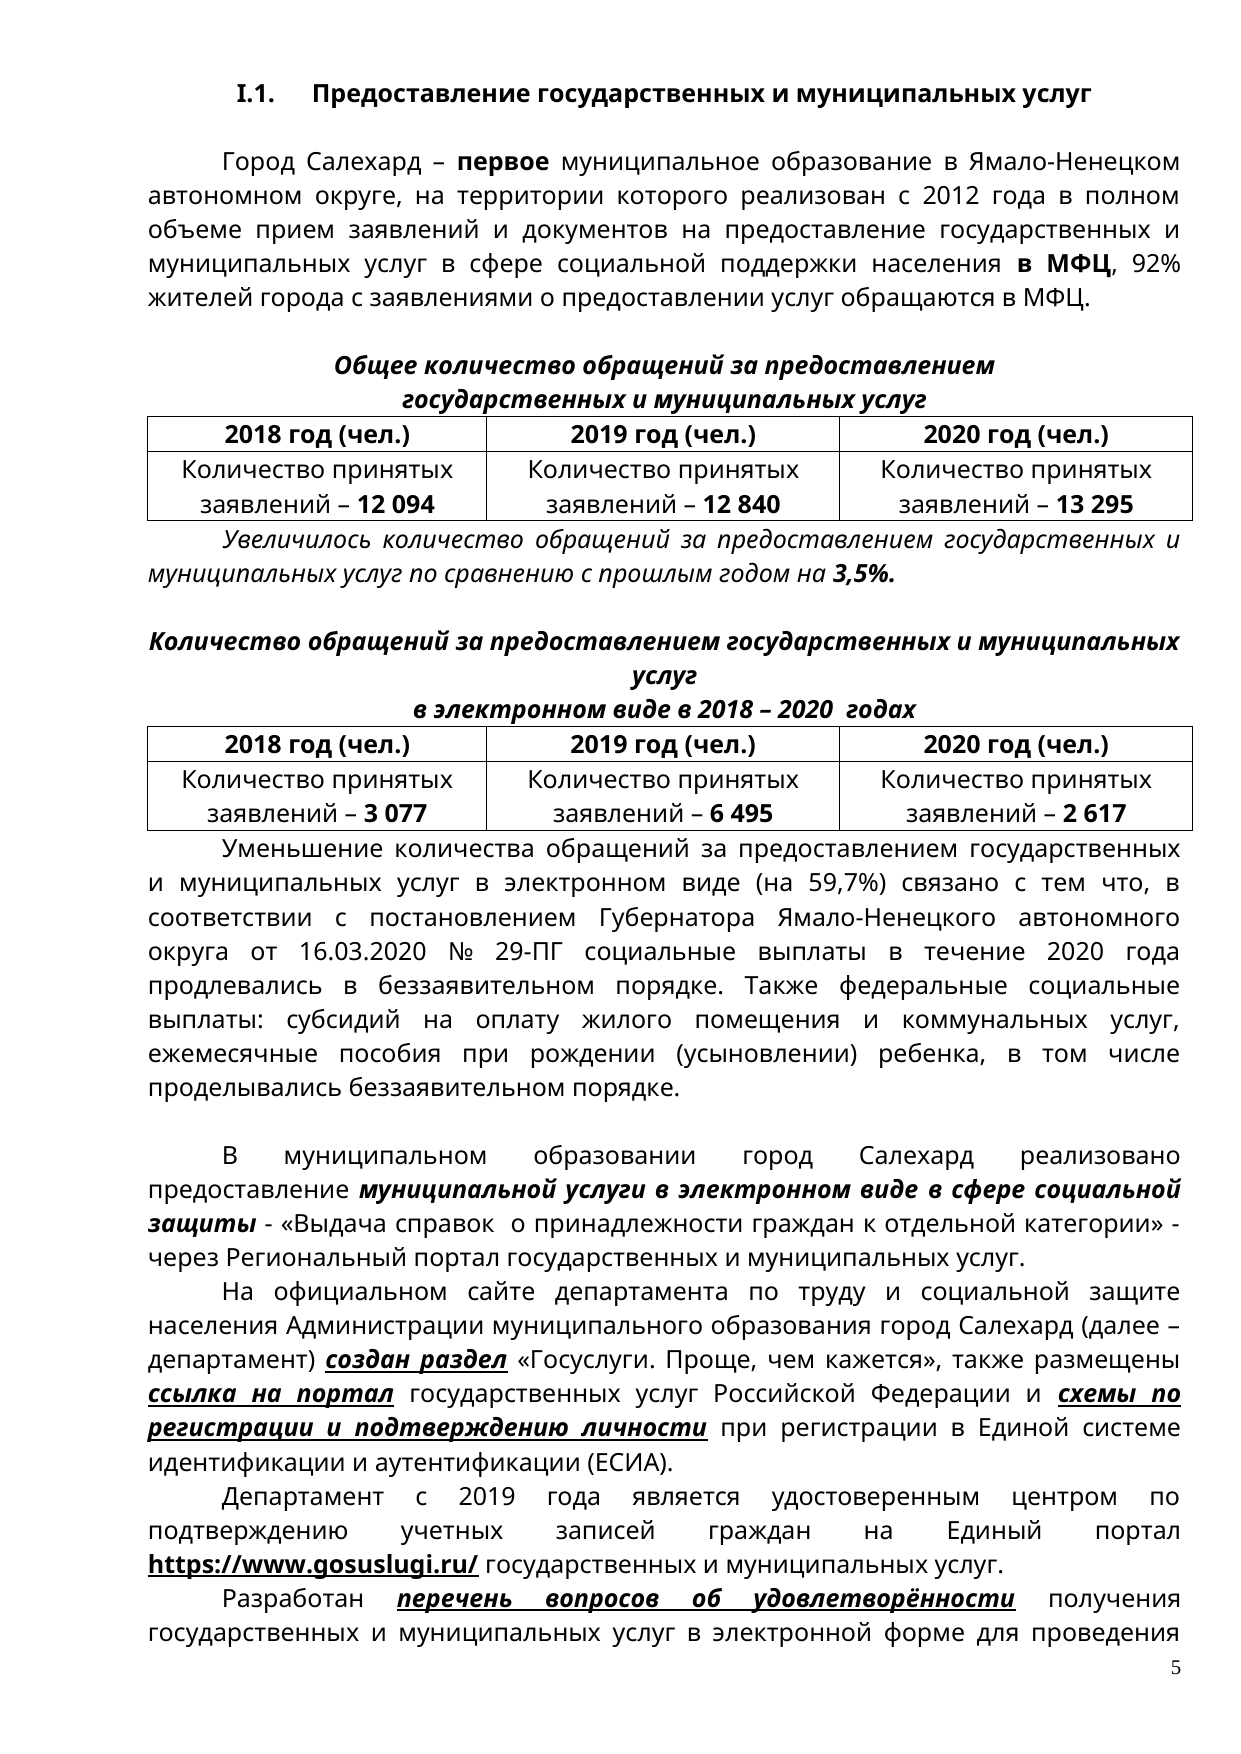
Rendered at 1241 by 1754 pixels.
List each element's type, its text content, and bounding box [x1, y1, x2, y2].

table_header 2018 год (чел.) [148, 417, 486, 451]
table_cell Количество принятых заявлений – 6 495 [487, 762, 839, 830]
list Предоставление государственных и муниципальных услуг [148, 75, 1181, 109]
text государственных и муниципальных услуг [148, 382, 1181, 416]
table_header 2019 год (чел.) [487, 417, 839, 451]
text Общее количество обращений за предоставлением [148, 348, 1181, 382]
table_cell Количество принятых заявлений – 2 617 [840, 762, 1192, 830]
table_header 2020 год (чел.) [840, 417, 1192, 451]
table_cell Количество принятых заявлений – 3 077 [148, 762, 486, 830]
table_header 2020 год (чел.) [840, 727, 1192, 761]
table_cell Количество принятых заявлений – 12 094 [148, 452, 486, 520]
table_cell Количество принятых заявлений – 13 295 [840, 452, 1192, 520]
text Город Салехард – первое муниципальное образование в Ямало-Ненецком автономном округе, на территории которого реализован с 2012 года в полном объеме прием заявлений и документов на предоставление государственных и муниципальных услуг в сфере социальной поддержки населения в МФЦ, 92% жителей города с заявлениями о предоставлении услуг обращаются в МФЦ. [148, 143, 1181, 314]
table_cell Количество принятых заявлений – 12 840 [487, 452, 839, 520]
table_header 2018 год (чел.) [148, 727, 486, 761]
text На официальном сайте департамента по труду и социальной защите населения Администрации муниципального образования город Салехард (далее – департамент) создан раздел «Госуслуги. Проще, чем кажется», также размещены ссылка на портал государственных услуг Российской Федерации и схемы по регистрации и подтверждению личности при регистрации в Единой системе идентификации и аутентификации (ЕСИА). [148, 1274, 1181, 1478]
text Количество обращений за предоставлением государственных и муниципальных услуг [148, 623, 1181, 692]
text В муниципальном образовании город Салехард реализовано предоставление муниципальной услуги в электронном виде в сфере социальной защиты - «Выдача справок о принадлежности граждан к отдельной категории» - через Региональный портал государственных и муниципальных услуг. [148, 1138, 1181, 1274]
text Департамент с 2019 года является удостоверенным центром по подтверждению учетных записей граждан на Единый портал https://www.gosuslugi.ru/ государственных и муниципальных услуг. [148, 1478, 1181, 1580]
table_header 2019 год (чел.) [487, 727, 839, 761]
text Увеличилось количество обращений за предоставлением государственных и муниципальных услуг по сравнению с прошлым годом на 3,5%. [148, 521, 1181, 589]
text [148, 1580, 1181, 1648]
text в электронном виде в 2018 – 2020 годах [148, 692, 1181, 726]
text Уменьшение количества обращений за предоставлением государственных и муниципальных услуг в электронном виде (на 59,7%) связано с тем что, в соответствии с постановлением Губернатора Ямало-Ненецкого автономного округа от 16.03.2020 № 29-ПГ социальные выплаты в течение 2020 года продлевались в беззаявительном порядке. Также федеральные социальные выплаты: субсидий на оплату жилого помещения и коммунальных услуг, ежемесячные пособия при рождении (усыновлении) ребенка, в том числе проделывались беззаявительном порядке. [148, 831, 1181, 1103]
